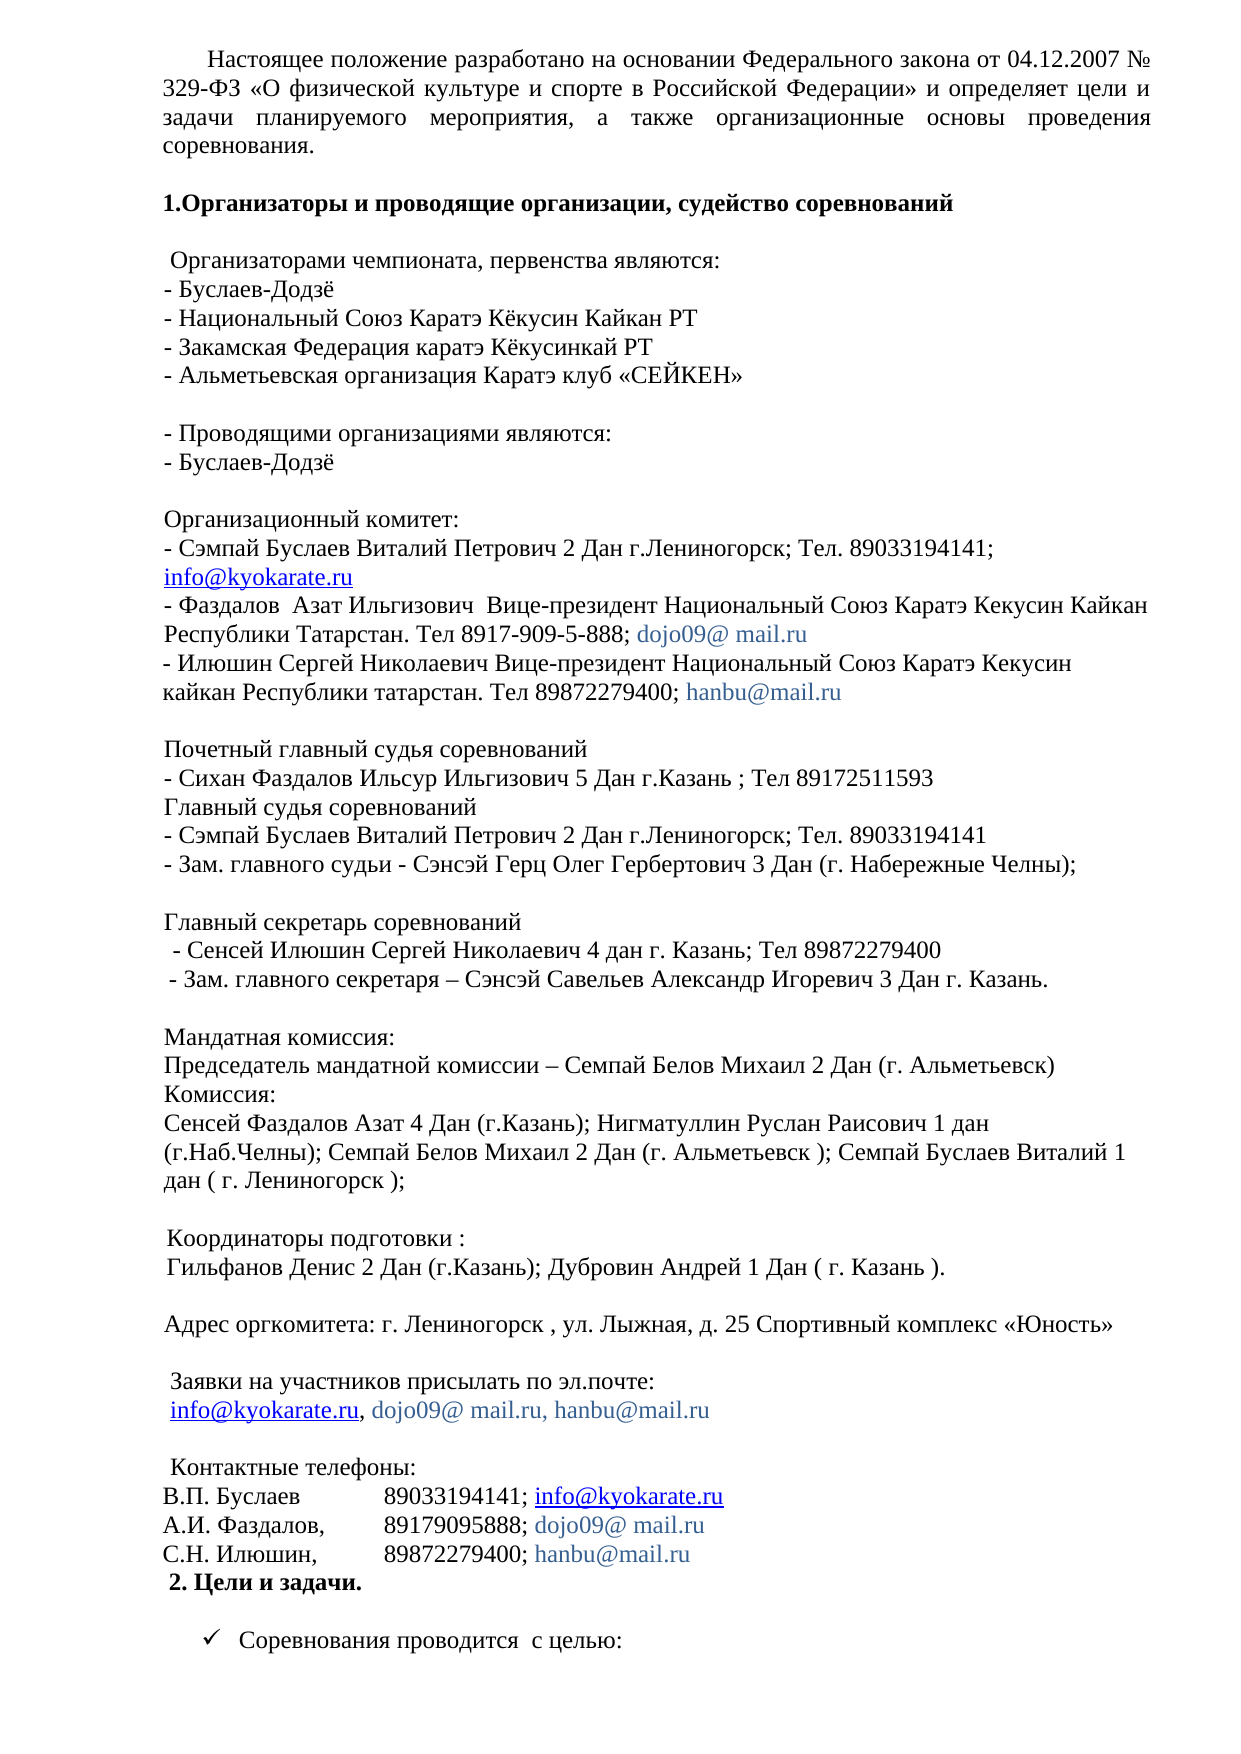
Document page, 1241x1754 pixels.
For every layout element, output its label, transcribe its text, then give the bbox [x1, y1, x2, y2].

text 2. Цели и задачи. [162, 1567, 1152, 1596]
text Комиссия: [164, 1079, 1152, 1108]
text - Национальный Союз Каратэ Кёкусин Кайкан РТ [164, 303, 1152, 332]
text - Зам. главного секретаря – Сэнсэй Савельев Александр Игоревич 3 Дан г. Казань. [103, 964, 1152, 993]
text Сенсей Фаздалов Азат 4 Дан (г.Казань); Нигматуллин Руслан Раисович 1 дан (г.Наб.Челны); Семпай Белов Михаил 2 Дан (г. Альметьевск ); Семпай Буслаев Виталий 1 дан ( г. Лениногорск ); [164, 1108, 1152, 1194]
text - Илюшин Сергей Николаевич Вице-президент Национальный Союз Каратэ Кекусин кайкан Республики татарстан. Тел 89872279400; hanbu@mail.ru [162, 648, 1152, 706]
text А.И. Фаздалов, 89179095888; dojo09@ mail.ru [162, 1510, 1152, 1539]
text - Сихан Фаздалов Ильсур Ильгизович 5 Дан г.Казань ; Тел 89172511593 [164, 763, 1152, 792]
text Гильфанов Денис 2 Дан (г.Казань); Дубровин Андрей 1 Дан ( г. Казань ). [89, 1252, 1152, 1281]
text Главный секретарь соревнований [164, 907, 1152, 936]
text - Буслаев-Додзё [164, 447, 1152, 476]
text - Альметьевская организация Каратэ клуб «СЕЙКЕН» [164, 361, 1152, 389]
text Председатель мандатной комиссии – Семпай Белов Михаил 2 Дан (г. Альметьевск) [164, 1051, 1152, 1079]
text - Буслаев-Додзё [164, 274, 1152, 303]
list Соревнования проводится с целью: [201, 1625, 1152, 1654]
text Организационный комитет: [164, 504, 1152, 533]
text - Сэмпай Буслаев Виталий Петрович 2 Дан г.Лениногорск; Тел. 89033194141; info@kyokarate.ru [164, 533, 1152, 591]
text info@kyokarate.ru, dojo09@ mail.ru, hanbu@mail.ru [164, 1395, 1152, 1424]
text 1.Организаторы и проводящие организации, судейство соревнований [162, 188, 1152, 217]
text - Закамская Федерация каратэ Кёкусинкай РТ [164, 332, 1152, 361]
text Мандатная комиссия: [164, 1022, 1152, 1051]
text - Фаздалов Азат Ильгизович Вице-президент Национальный Союз Каратэ Кекусин Кайкан Республики Татарстан. Тел 8917-909-5-888; dojo09@ mail.ru [164, 591, 1152, 648]
text В.П. Буслаев 89033194141; info@kyokarate.ru [162, 1481, 1152, 1510]
text Организаторами чемпионата, первенства являются: [164, 246, 1152, 274]
text - Сэмпай Буслаев Виталий Петрович 2 Дан г.Лениногорск; Тел. 89033194141 [164, 821, 1152, 849]
text - Зам. главного судьи - Сэнсэй Герц Олег Гербертович 3 Дан (г. Набережные Челны); [164, 849, 1152, 878]
text Контактные телефоны: [164, 1452, 1152, 1481]
text Почетный главный судья соревнований [164, 734, 1152, 763]
text Настоящее положение разработано на основании Федерального закона от 04.12.2007 № 329-ФЗ «О физической культуре и спорте в Российской Федерации» и определяет цели и задачи планируемого мероприятия, а также организационные основы проведения соревнования. [162, 44, 1152, 159]
text Заявки на участников присылать по эл.почте: [164, 1366, 1152, 1395]
text С.Н. Илюшин, 89872279400; hanbu@mail.ru [162, 1539, 1152, 1567]
text - Сенсей Илюшин Сергей Николаевич 4 дан г. Казань; Тел 89872279400 [103, 936, 1152, 964]
text Главный судья соревнований [164, 792, 1152, 821]
text - Проводящими организациями являются: [164, 418, 1152, 447]
text Адрес оргкомитета: г. Лениногорск , ул. Лыжная, д. 25 Спортивный комплекс «Юность» [164, 1309, 1152, 1338]
text Координаторы подготовки : [89, 1223, 1152, 1252]
